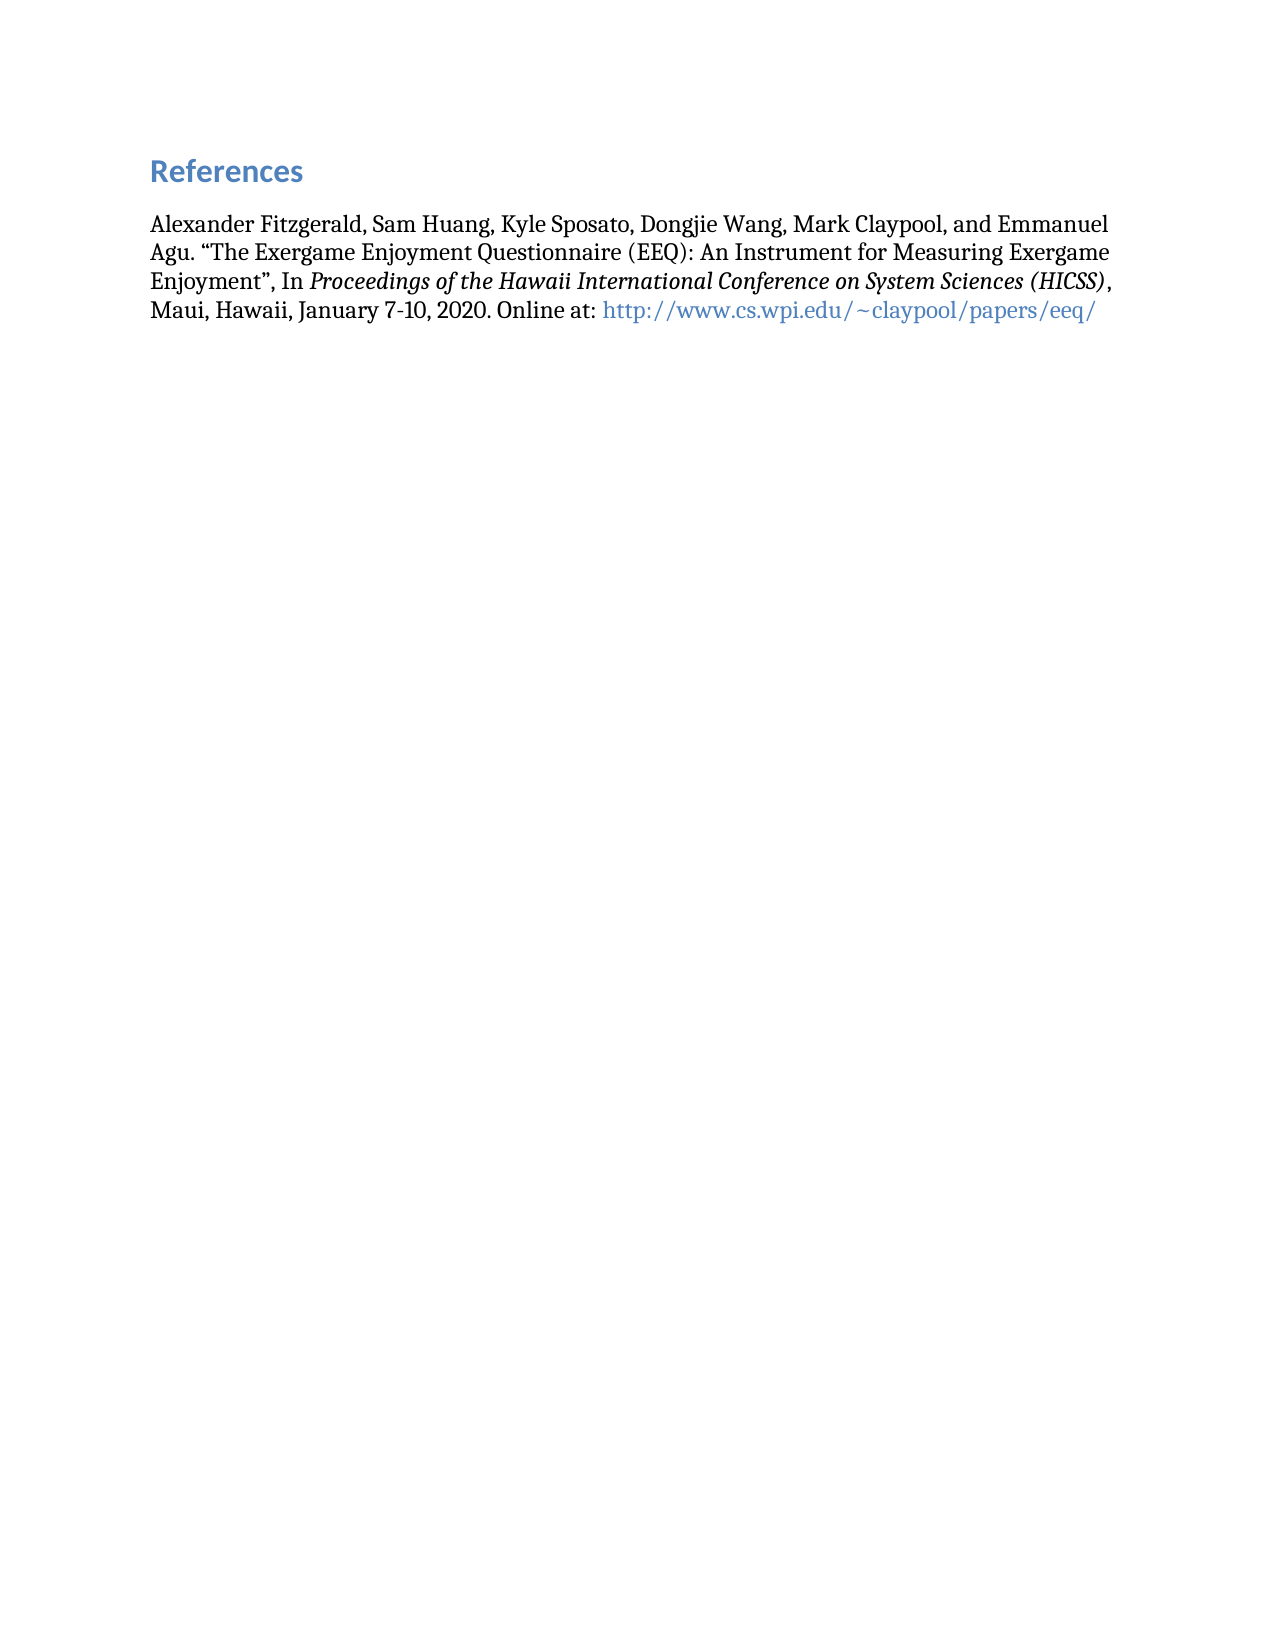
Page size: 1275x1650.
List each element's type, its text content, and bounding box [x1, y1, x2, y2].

text Alexander Fitzgerald, Sam Huang, Kyle Sposato, Dongjie Wang, Mark Claypool, and Emmanuel Agu. “The Exergame Enjoyment Questionnaire (EEQ): An Instrument for Measuring Exergame Enjoyment”, In Proceedings of the Hawaii International Conference on System Sciences (HICSS), Maui, Hawaii, January 7-10, 2020. Online at: http://www.cs.wpi.edu/~claypool/papers/eeq/ [150, 209, 1125, 324]
subtitle References [150, 150, 1125, 191]
